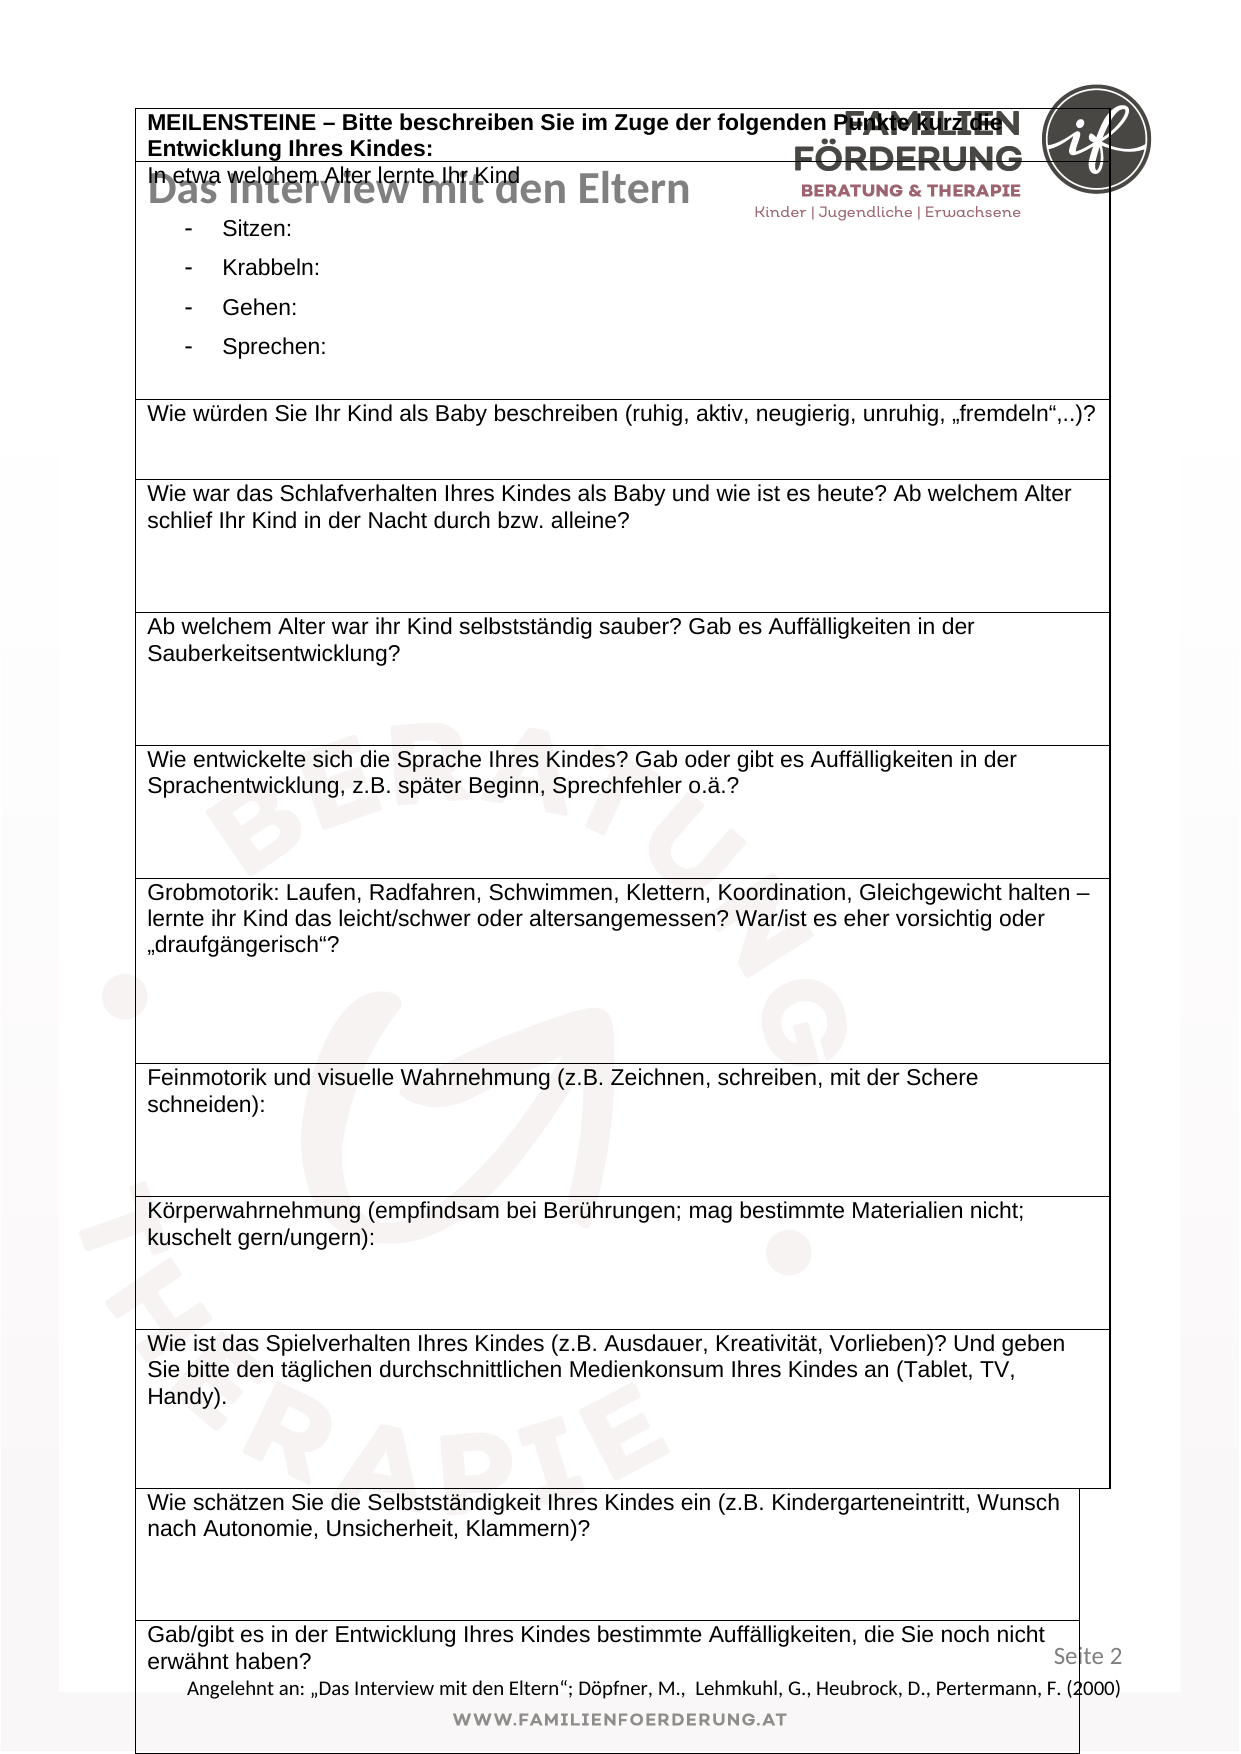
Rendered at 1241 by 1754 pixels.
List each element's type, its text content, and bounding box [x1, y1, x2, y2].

table_cell Grobmotorik: Laufen, Radfahren, Schwimmen, Klettern, Koordination, Gleichgewicht halten – lernte ihr Kind das leicht/schwer oder altersangemessen? War/ist es eher vorsichtig oder „draufgängerisch“? [136, 879, 1109, 1063]
picture [0, 0, 1239, 1751]
table_cell Wie würden Sie Ihr Kind als Baby beschreiben (ruhig, aktiv, neugierig, unruhig, „fremdeln“,..)? [136, 400, 1109, 479]
table_cell In etwa welchem Alter lernte Ihr Kind Sitzen: Krabbeln: Gehen: Sprechen: [136, 162, 1109, 399]
table_cell Wie ist das Spielverhalten Ihres Kindes (z.B. Ausdauer, Kreativität, Vorlieben)? Und geben Sie bitte den täglichen durchschnittlichen Medienkonsum Ihres Kindes an (Tablet, TV, Handy). [136, 1330, 1109, 1488]
table_cell Wie entwickelte sich die Sprache Ihres Kindes? Gab oder gibt es Auffälligkeiten in der Sprachentwicklung, z.B. später Beginn, Sprechfehler o.ä.? [136, 746, 1109, 878]
table_cell Wie war das Schlafverhalten Ihres Kindes als Baby und wie ist es heute? Ab welchem Alter schlief Ihr Kind in der Nacht durch bzw. alleine? [136, 480, 1109, 612]
table_cell Ab welchem Alter war ihr Kind selbstständig sauber? Gab es Auffälligkeiten in der Sauberkeitsentwicklung? [136, 613, 1109, 745]
table_cell Körperwahrnehmung (empfindsam bei Berührungen; mag bestimmte Materialien nicht; kuschelt gern/ungern): [136, 1197, 1109, 1329]
table_cell Gab/gibt es in der Entwicklung Ihres Kindes bestimmte Auffälligkeiten, die Sie noch nicht erwähnt haben? [136, 1621, 1079, 1753]
table_header MEILENSTEINE – Bitte beschreiben Sie im Zuge der folgenden Punkte kurz die Entwicklung Ihres Kindes: [136, 109, 1109, 161]
table_cell Wie schätzen Sie die Selbstständigkeit Ihres Kindes ein (z.B. Kindergarteneintritt, Wunsch nach Autonomie, Unsicherheit, Klammern)? [136, 1489, 1079, 1620]
table_cell Feinmotorik und visuelle Wahrnehmung (z.B. Zeichnen, schreiben, mit der Schere schneiden): [136, 1064, 1109, 1196]
